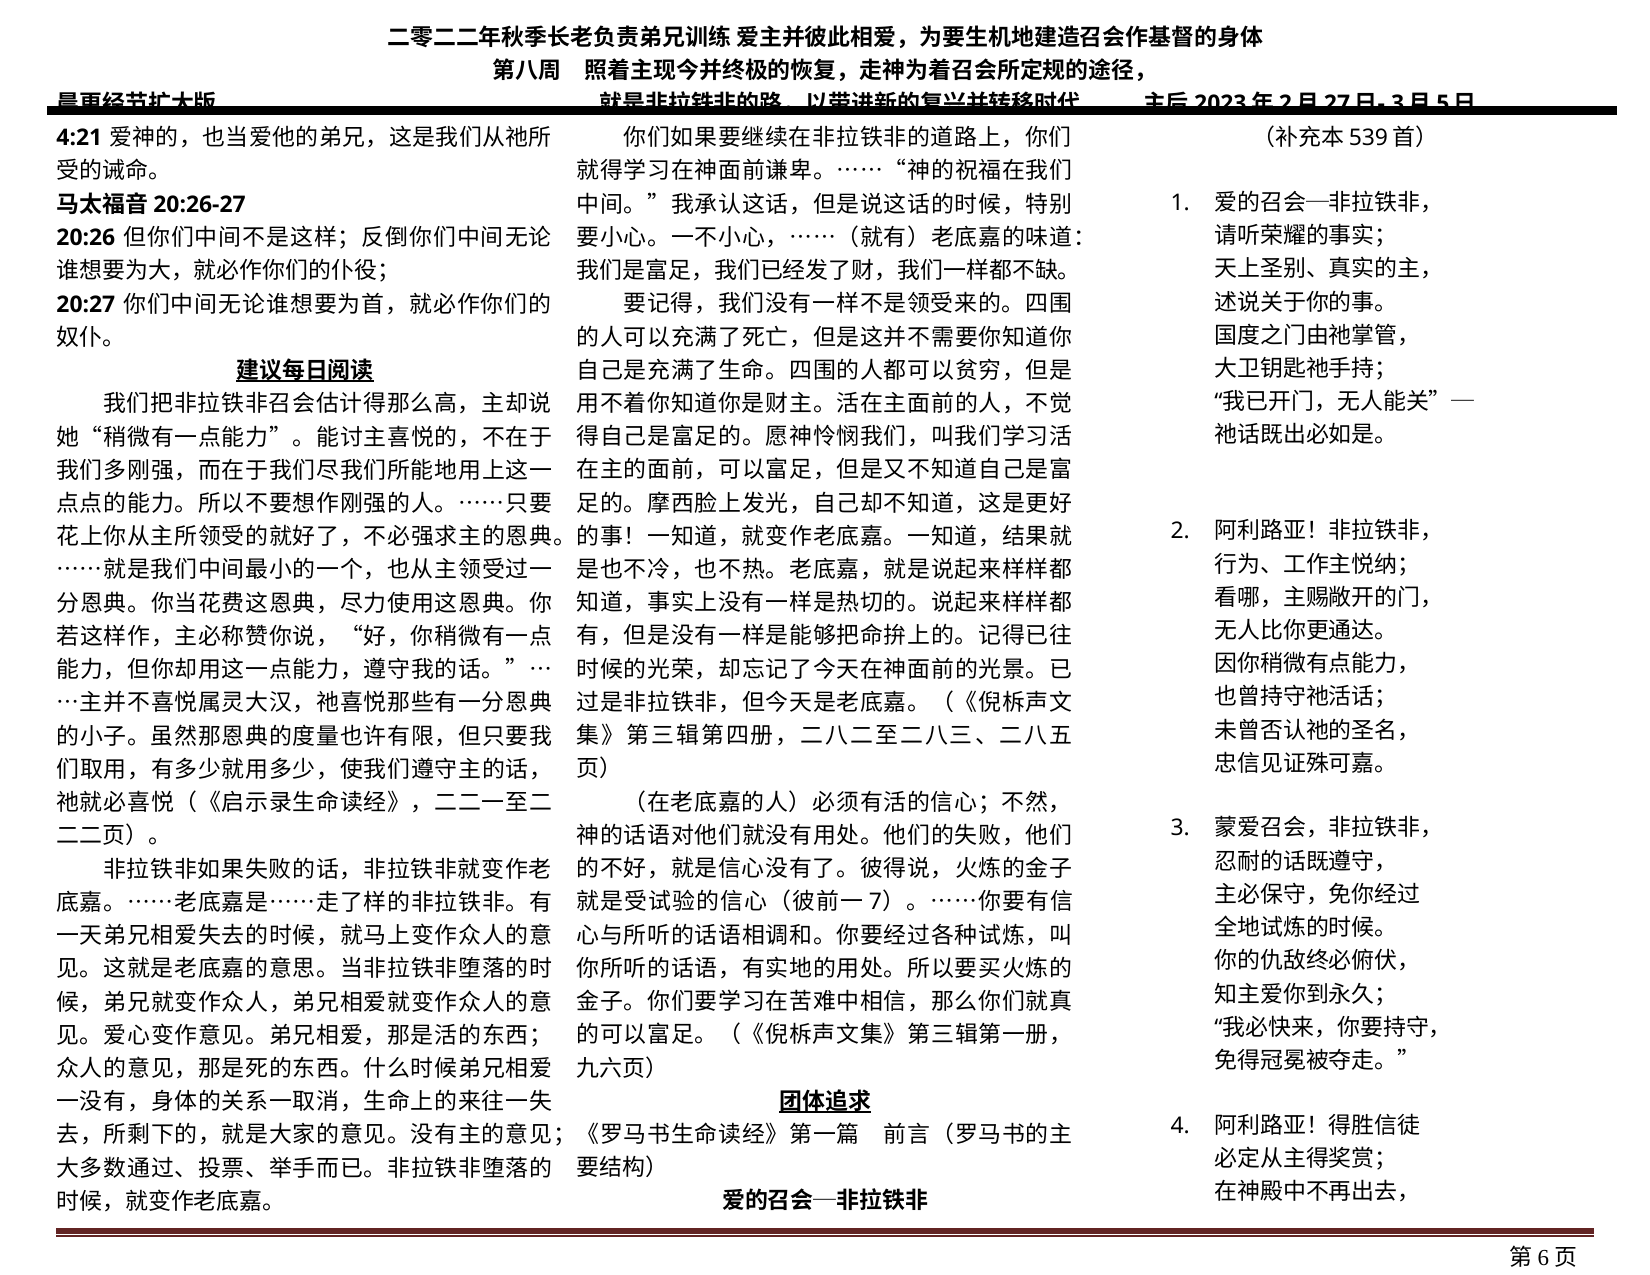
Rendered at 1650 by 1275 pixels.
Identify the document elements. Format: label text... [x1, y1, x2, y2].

text 20:27 你们中间无论谁想要为首，就必作你们的奴仆。 [56, 285, 553, 352]
list 阿利路亚！非拉铁非， [1170, 512, 1594, 545]
text 非拉铁非如果失败的话，非拉铁非就变作老底嘉。……老底嘉是……走了样的非拉铁非。有一天弟兄相爱失去的时候，就马上变作众人的意见。这就是老底嘉的意思。当非拉铁非堕落的时候，弟兄就变作众人，弟兄相爱就变作众人的意见。爱心变作意见。弟兄相爱，那是活的东西；众人的意见，那是死的东西。什么时候弟兄相爱一没有，身体的关系一取消，生命上的来往一失去，所剩下的，就是大家的意见。没有主的意见；大多数通过、投票、举手而已。非拉铁非堕落的时候，就变作老底嘉。 [56, 850, 553, 1216]
list 你的仇敌终必俯伏， [1214, 942, 1594, 976]
list 免得冠冕被夺走。” [1214, 1042, 1594, 1075]
list 在神殿中不再出去， [1214, 1173, 1594, 1206]
text 我们把非拉铁非召会估计得那么高，主却说她“稍微有一点能力”。能讨主喜悦的，不在于我们多刚强，而在于我们尽我们所能地用上这一点点的能力。所以不要想作刚强的人。……只要花上你从主所领受的就好了，不必强求主的恩典。……就是我们中间最小的一个，也从主领受过一分恩典。你当花费这恩典，尽力使用这恩典。你若这样作，主必称赞你说，“好，你稍微有一点能力，但你却用这一点能力，遵守我的话。”……主并不喜悦属灵大汉，祂喜悦那些有一分恩典的小子。虽然那恩典的度量也许有限，但只要我们取用，有多少就用多少，使我们遵守主的话，祂就必喜悦（《启示录生命读经》，二二一至二二二页）。 [56, 385, 553, 850]
list （补充本539首） [1097, 119, 1594, 152]
list 忍耐的话既遵守， [1214, 843, 1594, 876]
list 必定从主得奖赏； [1214, 1140, 1594, 1173]
text 要记得，我们没有一样不是领受来的。四围的人可以充满了死亡，但是这并不需要你知道你自己是充满了生命。四围的人都可以贫穷，但是用不着你知道你是财主。活在主面前的人，不觉得自己是富足的。愿神怜悯我们，叫我们学习活在主的面前，可以富足，但是又不知道自己是富足的。摩西脸上发光，自己却不知道，这是更好的事！一知道，就变作老底嘉。一知道，结果就是也不冷，也不热。老底嘉，就是说起来样样都知道，事实上没有一样是热切的。说起来样样都有，但是没有一样是能够把命拚上的。记得已往时候的光荣，却忘记了今天在神面前的光景。已过是非拉铁非，但今天是老底嘉。（《倪柝声文集》第三辑第四册，二八二至二八三、二八五页） [576, 285, 1073, 783]
list 请听荣耀的事实； [1214, 217, 1594, 250]
list 因你稍微有点能力， [1214, 645, 1594, 678]
list 天上圣别、真实的主， [1214, 250, 1594, 283]
list 爱的召会─非拉铁非， [1170, 183, 1594, 217]
list 未曾否认祂的圣名， [1214, 712, 1594, 745]
list 爱的召会─非拉铁非 [576, 1182, 1073, 1216]
list “我必快来，你要持守， [1214, 1009, 1594, 1042]
text 4:21 爱神的，也当爱他的弟兄，这是我们从祂所受的诫命。 [56, 119, 553, 186]
text 《罗马书生命读经》第一篇 前言（罗马书的主要结构） [576, 1116, 1073, 1182]
list 国度之门由祂掌管， [1214, 317, 1594, 350]
list 述说关于你的事。 [1214, 283, 1594, 317]
list 知主爱你到永久； [1214, 976, 1594, 1009]
list 蒙爱召会，非拉铁非， [1170, 809, 1594, 843]
list 也曾持守祂活话； [1214, 678, 1594, 712]
list 阿利路亚！得胜信徒 [1170, 1107, 1594, 1140]
list 全地试炼的时候。 [1214, 909, 1594, 942]
text （在老底嘉的人）必须有活的信心；不然，神的话语对他们就没有用处。他们的失败，他们的不好，就是信心没有了。彼得说，火炼的金子就是受试验的信心（彼前一7）。……你要有信心与所听的话语相调和。你要经过各种试炼，叫你所听的话语，有实地的用处。所以要买火炼的金子。你们要学习在苦难中相信，那么你们就真的可以富足。（《倪柝声文集》第三辑第一册，九六页） [576, 783, 1073, 1083]
list “我已开门，无人能关”─ [1214, 383, 1594, 416]
list 祂话既出必如是。 [1214, 416, 1594, 449]
text 建议每日阅读 [56, 352, 553, 385]
list 无人比你更通达。 [1214, 612, 1594, 645]
list 看哪，主赐敞开的门， [1214, 579, 1594, 612]
list 行为、工作主悦纳； [1214, 545, 1594, 579]
list 大卫钥匙祂手持； [1214, 350, 1594, 383]
text 马太福音 20:26-27 [56, 186, 553, 219]
text 20:26 但你们中间不是这样；反倒你们中间无论谁想要为大，就必作你们的仆役； [56, 219, 553, 285]
list 主必保守，免你经过 [1214, 876, 1594, 909]
text 团体追求 [576, 1083, 1073, 1116]
list 忠信见证殊可嘉。 [1214, 745, 1594, 778]
text 你们如果要继续在非拉铁非的道路上，你们就得学习在神面前谦卑。……“神的祝福在我们中间。”我承认这话，但是说这话的时候，特别要小心。一不小心，……（就有）老底嘉的味道：我们是富足，我们已经发了财，我们一样都不缺。 [576, 119, 1073, 285]
